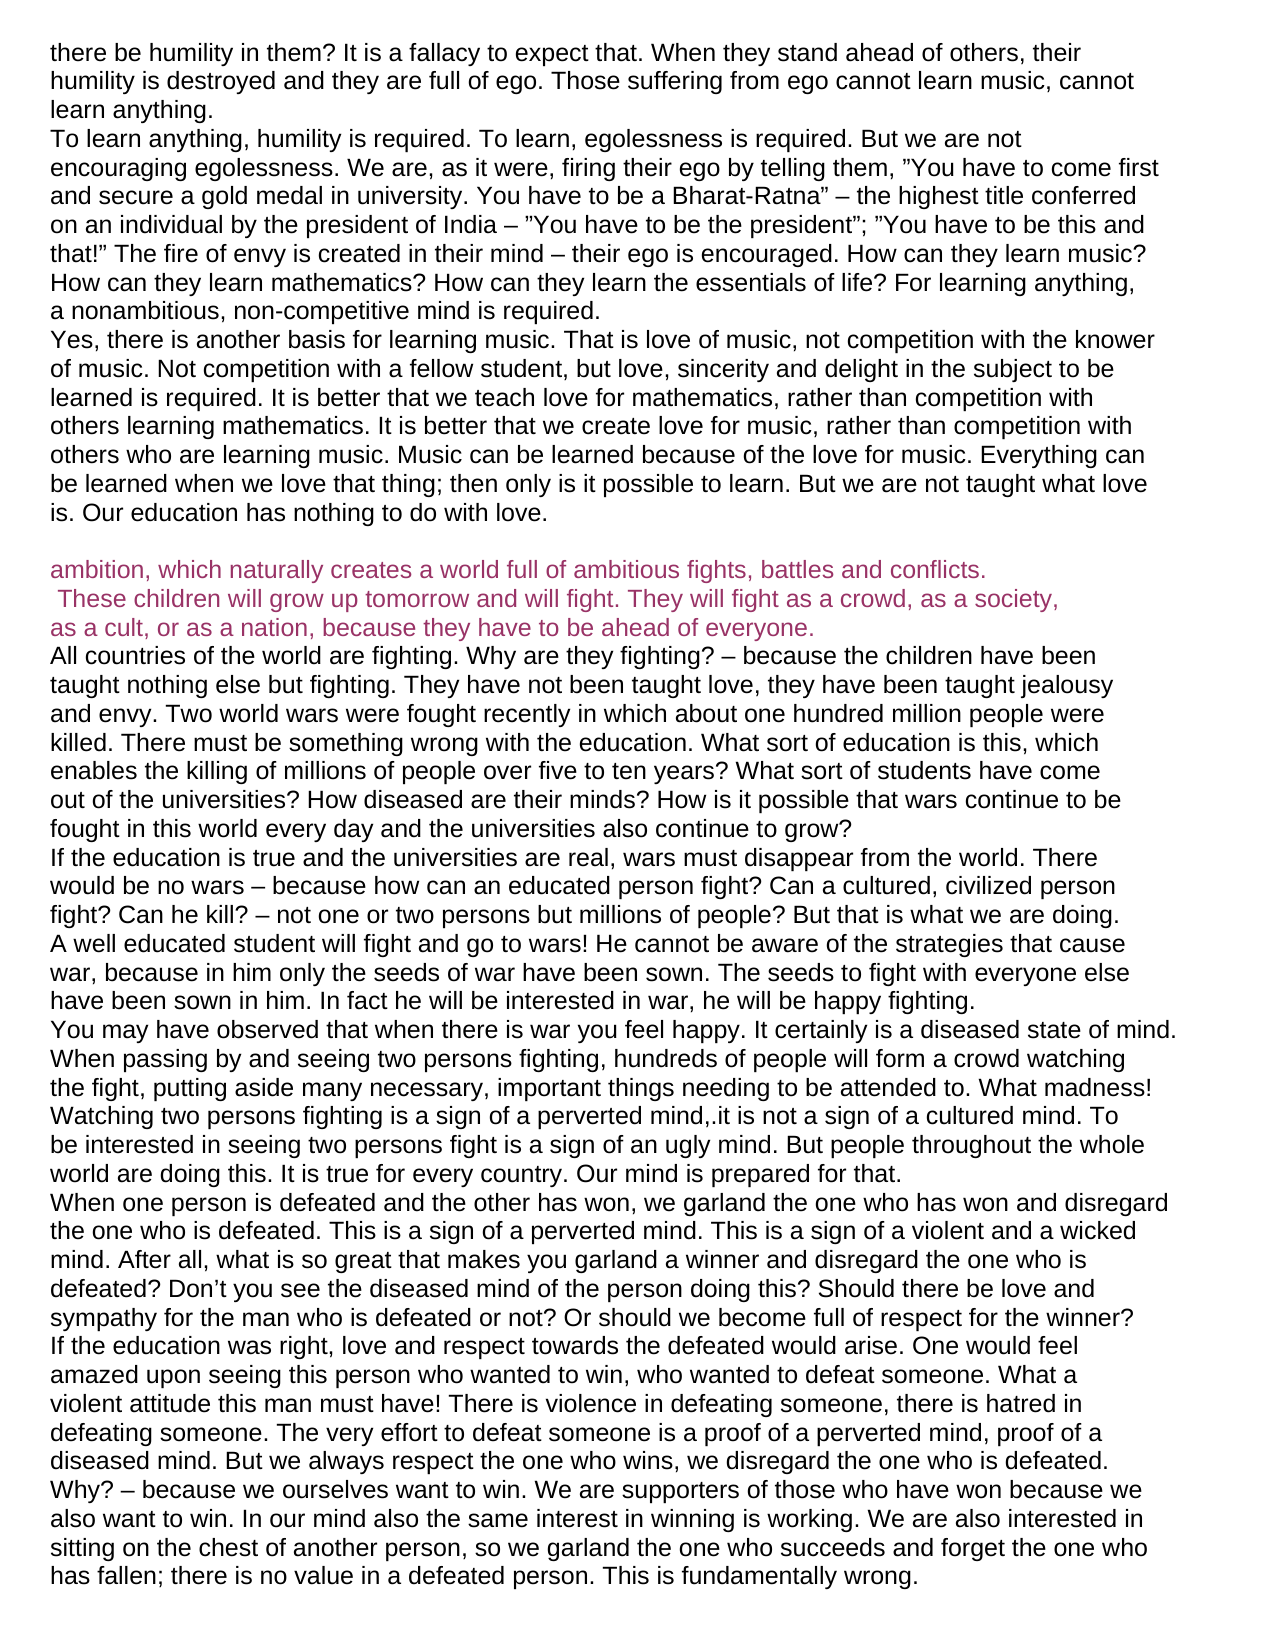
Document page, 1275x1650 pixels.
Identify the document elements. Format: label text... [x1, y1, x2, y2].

text If the education is true and the universities are real, wars must disappear from the world. There [50, 842, 1200, 871]
text also want to win. In our mind also the same interest in winning is working. We are also interested in [50, 1504, 1200, 1532]
text as a cult, or as a nation, because they have to be ahead of everyone. [50, 612, 1200, 641]
text out of the universities? How diseased are their minds? How is it possible that wars continue to be [50, 785, 1200, 814]
text the fight, putting aside many necessary, important things needing to be attended to. What madness! [50, 1072, 1200, 1101]
text To learn anything, humility is required. To learn, egolessness is required. But we are not [50, 124, 1200, 152]
text humility is destroyed and they are full of ego. Those suffering from ego cannot learn music, cannot [50, 66, 1200, 95]
text diseased mind. But we always respect the one who wins, we disregard the one who is defeated. [50, 1446, 1200, 1475]
text world are doing this. It is true for every country. Our mind is prepared for that. [50, 1159, 1200, 1187]
text mind. After all, what is so great that makes you garland a winner and disregard the one who is [50, 1245, 1200, 1274]
text Watching two persons fighting is a sign of a perverted mind,.it is not a sign of a cultured mind. To [50, 1101, 1200, 1130]
text is. Our education has nothing to do with love. [50, 497, 1200, 526]
text the one who is defeated. This is a sign of a perverted mind. This is a sign of a violent and a wicked [50, 1216, 1200, 1245]
text ambition, which naturally creates a world full of ambitious fights, battles and conflicts. [50, 555, 1200, 584]
text war, because in him only the seeds of war have been sown. The seeds to fight with everyone else [50, 957, 1200, 986]
text You may have observed that when there is war you feel happy. It certainly is a diseased state of mind. [50, 1015, 1200, 1044]
text be interested in seeing two persons fight is a sign of an ugly mind. But people throughout the whole [50, 1130, 1200, 1159]
text Yes, there is another basis for learning music. That is love of music, not competition with the knower [50, 325, 1200, 354]
text on an individual by the president of India – ”You have to be the president”; ”You have to be this and [50, 210, 1200, 239]
text killed. There must be something wrong with the education. What sort of education is this, which [50, 727, 1200, 756]
text has fallen; there is no value in a defeated person. This is fundamentally wrong. [50, 1561, 1200, 1590]
text of music. Not competition with a fellow student, but love, sincerity and delight in the subject to be [50, 354, 1200, 382]
text be learned when we love that thing; then only is it possible to learn. But we are not taught what love [50, 469, 1200, 497]
text taught nothing else but fighting. They have not been taught love, they have been taught jealousy [50, 670, 1200, 699]
text defeated? Don’t you see the diseased mind of the person doing this? Should there be love and [50, 1274, 1200, 1302]
text and envy. Two world wars were fought recently in which about one hundred million people were [50, 699, 1200, 727]
text learned is required. It is better that we teach love for mathematics, rather than competition with [50, 382, 1200, 411]
text If the education was right, love and respect towards the defeated would arise. One would feel [50, 1331, 1200, 1360]
text and secure a gold medal in university. You have to be a Bharat-Ratna” – the highest title conferred [50, 181, 1200, 210]
text sitting on the chest of another person, so we garland the one who succeeds and forget the one who [50, 1532, 1200, 1561]
text fought in this world every day and the universities also continue to grow? [50, 814, 1200, 842]
text Why? – because we ourselves want to win. We are supporters of those who have won because we [50, 1475, 1200, 1504]
text learn anything. [50, 95, 1200, 124]
text How can they learn mathematics? How can they learn the essentials of life? For learning anything, [50, 267, 1200, 296]
text there be humility in them? It is a fallacy to expect that. When they stand ahead of others, their [50, 37, 1200, 66]
text others learning mathematics. It is better that we create love for music, rather than competition with [50, 411, 1200, 440]
text When passing by and seeing two persons fighting, hundreds of people will form a crowd watching [50, 1044, 1200, 1072]
text a nonambitious, non-competitive mind is required. [50, 296, 1200, 325]
text others who are learning music. Music can be learned because of the love for music. Everything can [50, 440, 1200, 469]
text fight? Can he kill? – not one or two persons but millions of people? But that is what we are doing. [50, 900, 1200, 929]
text amazed upon seeing this person who wanted to win, who wanted to defeat someone. What a [50, 1360, 1200, 1389]
text encouraging egolessness. We are, as it were, firing their ego by telling them, ”You have to come first [50, 152, 1200, 181]
text A well educated student will fight and go to wars! He cannot be aware of the strategies that cause [50, 929, 1200, 957]
text would be no wars – because how can an educated person fight? Can a cultured, civilized person [50, 871, 1200, 900]
text defeating someone. The very effort to defeat someone is a proof of a perverted mind, proof of a [50, 1417, 1200, 1446]
text have been sown in him. In fact he will be interested in war, he will be happy fighting. [50, 986, 1200, 1015]
text All countries of the world are fighting. Why are they fighting? – because the children have been [50, 641, 1200, 670]
text sympathy for the man who is defeated or not? Or should we become full of respect for the winner? [50, 1302, 1200, 1331]
text enables the killing of millions of people over five to ten years? What sort of students have come [50, 756, 1200, 785]
text violent attitude this man must have! There is violence in defeating someone, there is hatred in [50, 1389, 1200, 1417]
text that!” The fire of envy is created in their mind – their ego is encouraged. How can they learn music? [50, 239, 1200, 267]
text These children will grow up tomorrow and will fight. They will fight as a crowd, as a society, [50, 584, 1200, 612]
text When one person is defeated and the other has won, we garland the one who has won and disregard [50, 1187, 1200, 1216]
